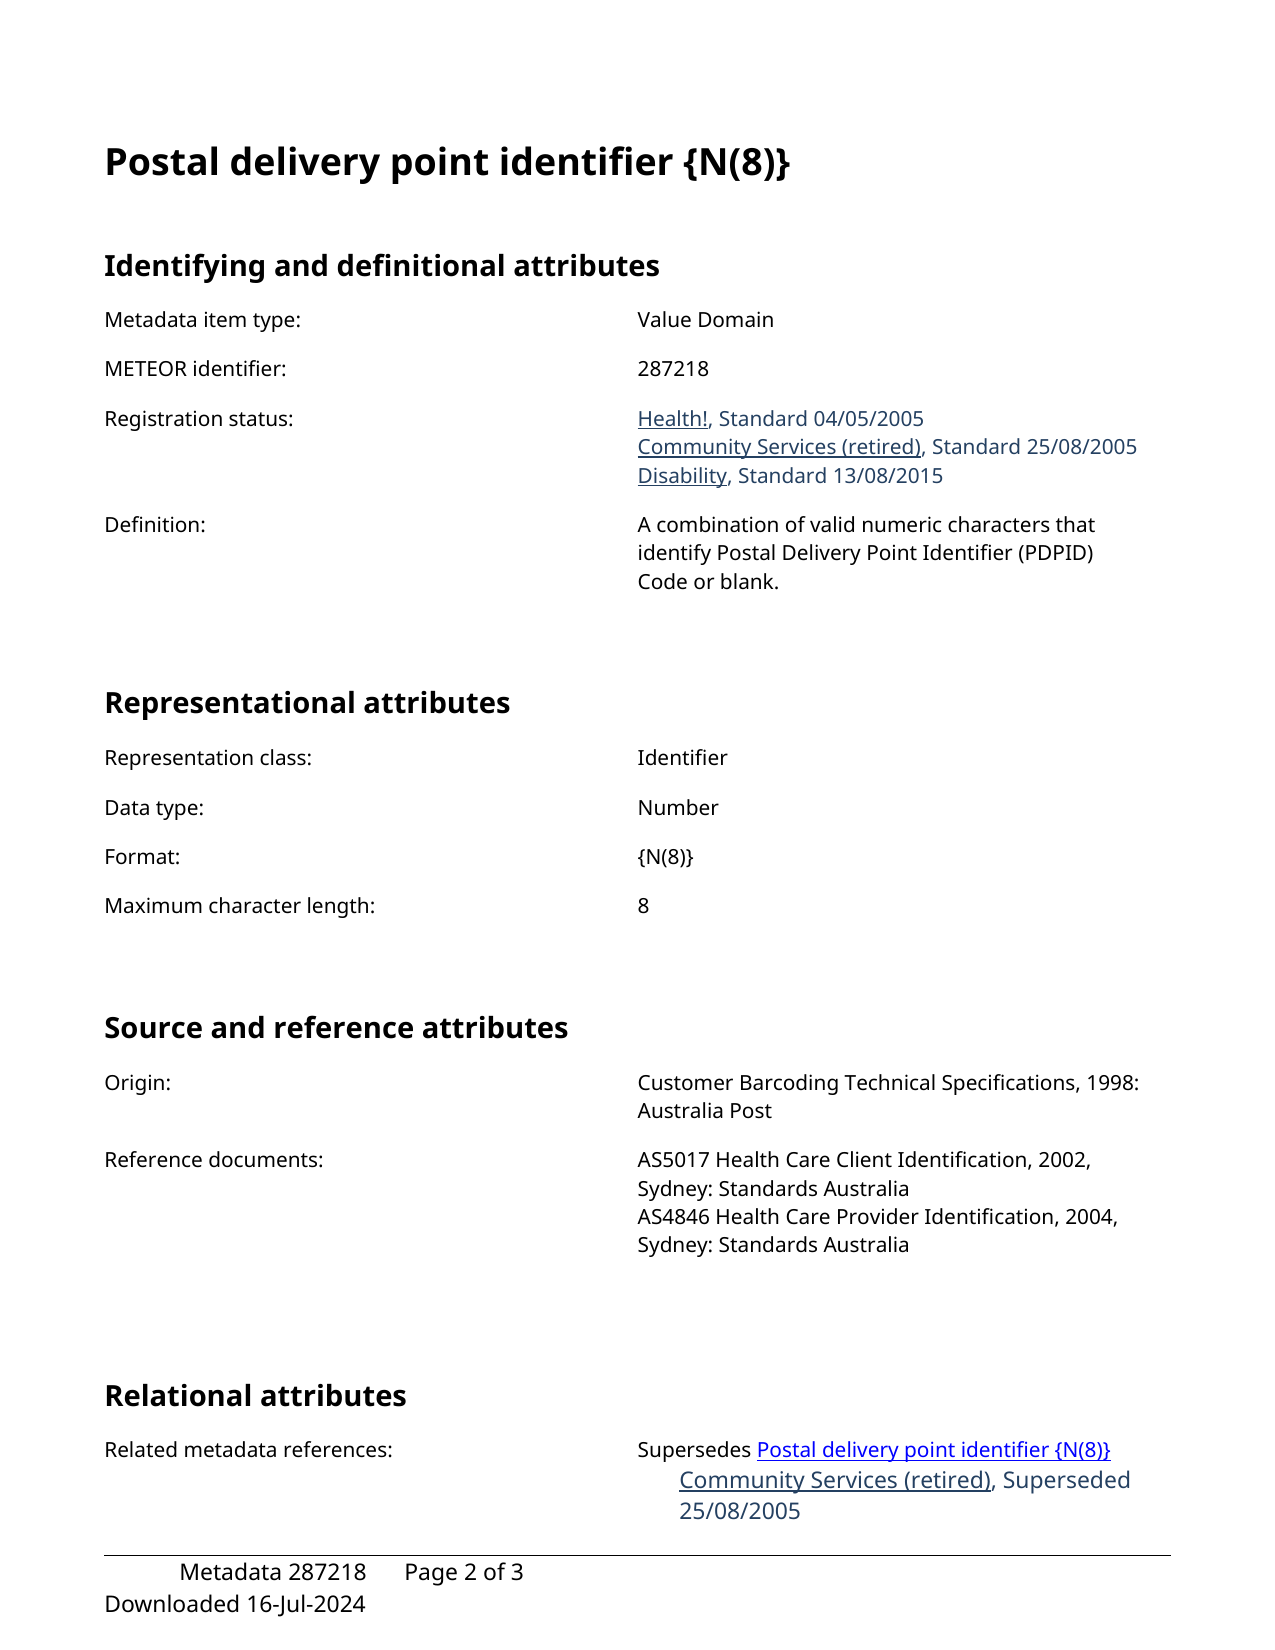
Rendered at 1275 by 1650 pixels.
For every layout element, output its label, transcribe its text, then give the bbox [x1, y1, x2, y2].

table_cell 287218 [626, 344, 1159, 393]
table_cell Origin: [93, 1057, 626, 1135]
table_cell Identifier [626, 733, 1159, 782]
table_header Representational attributes [93, 637, 1159, 733]
table_cell METEOR identifier: [93, 344, 626, 393]
table_cell Data type: [93, 782, 626, 831]
table_header Relational attributes [93, 1329, 1159, 1425]
subtitle Postal delivery point identifier {N(8)} [104, 135, 1171, 186]
table_cell Definition: [93, 500, 626, 606]
table_header Identifying and definitional attributes [93, 199, 1159, 295]
table_cell AS5017 Health Care Client Identification, 2002, Sydney: Standards Australia AS4846 Health Care Provider Identification, 2004, Sydney: Standards Australia [626, 1135, 1159, 1298]
table_cell Metadata item type: [93, 295, 626, 344]
table_cell Value Domain [626, 295, 1159, 344]
table_cell Representation class: [93, 733, 626, 782]
table_cell Number [626, 782, 1159, 831]
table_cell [626, 1425, 1159, 1537]
table_cell {N(8)} [626, 831, 1159, 881]
table_cell 8 [626, 881, 1159, 930]
table_cell Customer Barcoding Technical Specifications, 1998: Australia Post [626, 1057, 1159, 1135]
table_header Source and reference attributes [93, 961, 1159, 1057]
table_cell Reference documents: [93, 1135, 626, 1298]
table_cell Format: [93, 831, 626, 881]
table_cell A combination of valid numeric characters that identify Postal Delivery Point Identifier (PDPID) Code or blank. [626, 500, 1159, 606]
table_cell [93, 1425, 626, 1537]
table_cell Maximum character length: [93, 881, 626, 930]
table_cell Registration status: [93, 394, 626, 499]
table_cell Health!, Standard 04/05/2005 Community Services (retired), Standard 25/08/2005 Disability, Standard 13/08/2015 [626, 394, 1159, 499]
